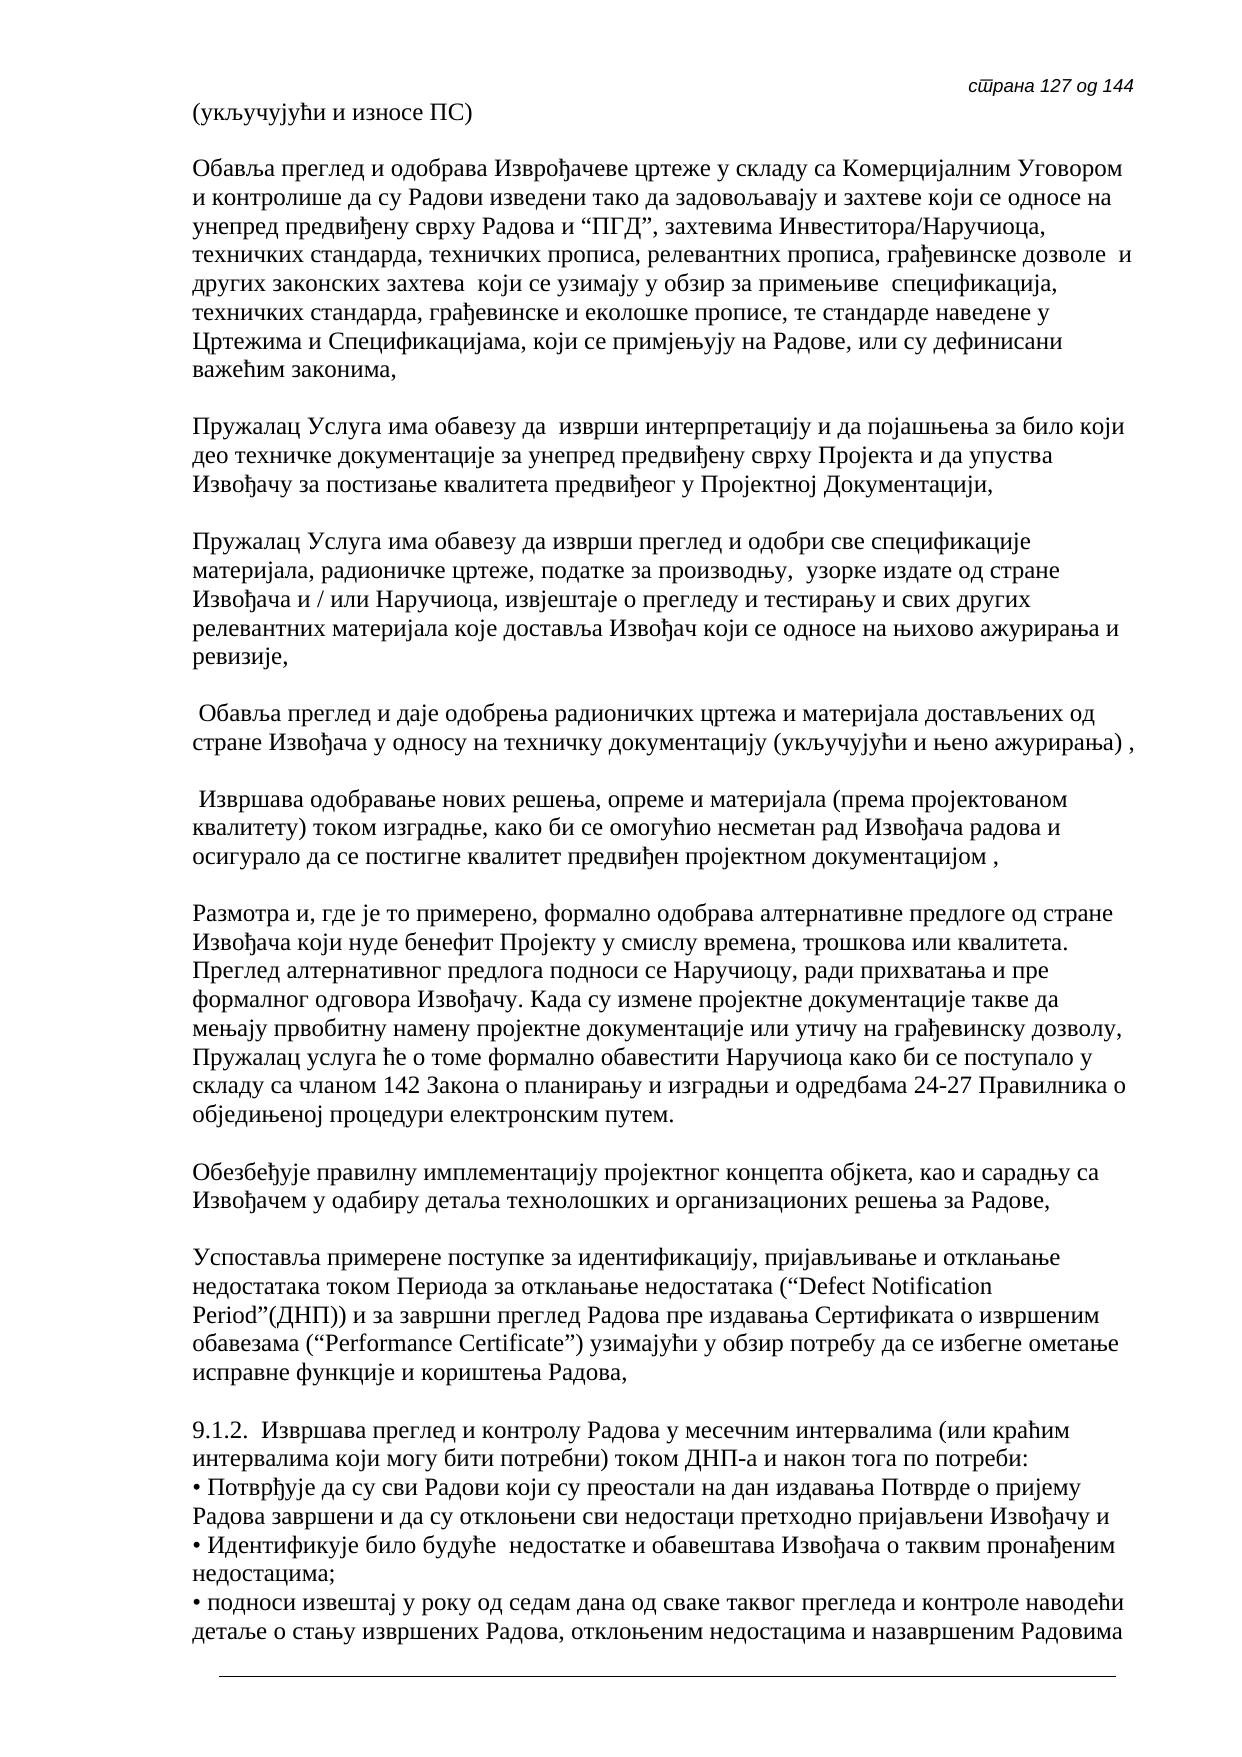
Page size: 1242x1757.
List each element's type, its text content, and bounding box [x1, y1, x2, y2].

text Пружалац Услуга има обавезу да изврши интерпретацију и да појашњења за било који део техничке документације за унепред предвиђену сврху Пројекта и да упуства Извођачу за постизање квалитета предвиђеог у Пројектној Документацији, [192, 411, 1135, 498]
text Обавља преглед и одобрава Изврођачеве цртеже у складу са Комерцијалним Уговором и контролише да су Радови изведени тако да задовољавају и захтеве који се односе на унепред предвиђену сврху Радова и “ПГД”, захтевима Инвеститора/Наручиоца, техничких стандарда, техничких прописа, релевантних прописа, грађевинске дозволе и других законских захтева који се узимају у обзир за примењиве спецификација, техничких стандарда, грађевинске и еколошке прописе, те стандарде наведене у Цртежима и Спецификацијама, који се примјењују на Радове, или су дефинисани важећим законима, [192, 153, 1135, 411]
text Обавља преглед и даје одобрења радионичких цртежа и материјала достављених од стране Извођача у односу на техничку документацију (укључујући и њено ажурирања) , [192, 698, 1135, 784]
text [192, 1242, 1135, 1645]
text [192, 97, 1135, 153]
text Размотра и, где је то примерено, формално одобрава алтернативне предлоге од стране Извођача који нуде бенефит Пројекту у смислу времена, трошкова или квалитета. Преглед алтернативног предлога подноси се Наручиоцу, ради прихватања и пре формалног одговора Извођачу. Када су измене пројектне документације такве да мењају првобитну намену пројектне документације или утичу на грађевинску дозволу, Пружалац услуга ће о томе формално обавестити Наручиоца како би се поступало у складу са чланом 142 Закона о планирању и изградњи и одредбама 24-27 Правилника о обједињеној процедури електронским путем. [192, 898, 1135, 1128]
text Обезбеђује правилну имплементацију пројектног концепта објкета, као и сарадњу са Извођачем у одабиру детаља технолошких и организационих решења за Радове, [192, 1157, 1135, 1242]
text Пружалац Услуга има обавезу да изврши преглед и одобри све спецификације материјала, радионичке цртеже, податке за производњу, узорке издате од стране Извођача и / или Наручиоца, извјештаје о прегледу и тестирању и свих других релевантних материјала које доставља Извођач који се односе на њихово ажурирања и ревизије, [192, 526, 1135, 698]
text Извршава одобравање нових решења, опреме и материјала (према пројектованом квалитету) током изградње, како би се омогућио несметан рад Извођача радова и осигурало да се постигне квалитет предвиђен пројектном документацијом , [192, 784, 1135, 898]
